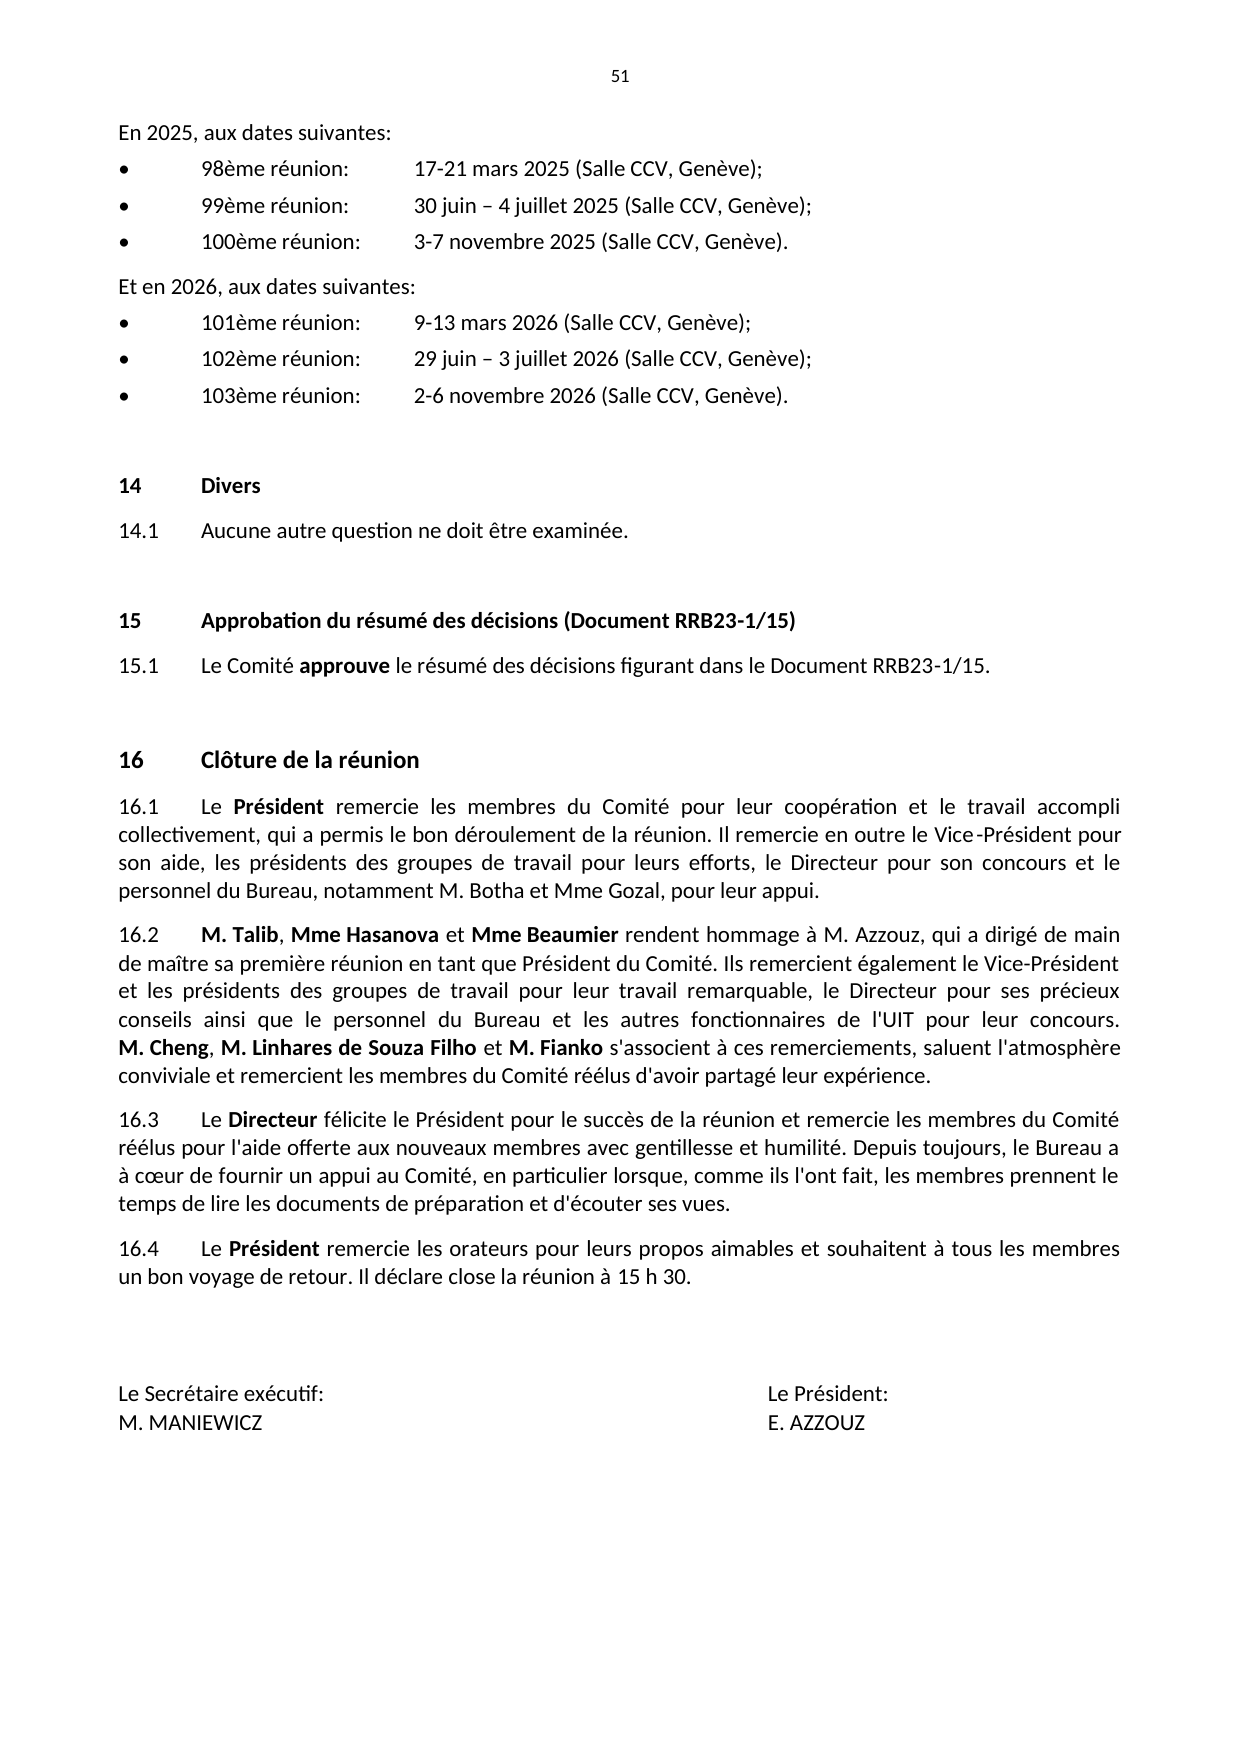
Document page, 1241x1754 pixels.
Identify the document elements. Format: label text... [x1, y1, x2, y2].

text • 100ème réunion: 3-7 novembre 2025 (Salle CCV, Genève). [118, 227, 1122, 255]
subtitle 15 Approbation du résumé des décisions (Document RRB23-1/15) [118, 607, 1122, 635]
subtitle 16 Clôture de la réunion [118, 742, 1122, 775]
text En 2025, aux dates suivantes: [118, 118, 1122, 146]
text Le Secrétaire exécutif: Le Président: M. MANIEWICZ E. AZZOUZ [118, 1378, 1122, 1436]
text 16.4 Le Président remercie les orateurs pour leurs propos aimables et souhaitent à tous les membres un bon voyage de retour. Il déclare close la réunion à 15 h 30. [118, 1234, 1122, 1290]
text • 103ème réunion: 2-6 novembre 2026 (Salle CCV, Genève). [118, 381, 1122, 409]
text 14.1 Aucune autre question ne doit être examinée. [118, 516, 1122, 544]
subtitle 14 Divers [118, 471, 1122, 499]
text • 99ème réunion: 30 juin – 4 juillet 2025 (Salle CCV, Genève); [118, 191, 1122, 219]
text 15.1 Le Comité approuve le résumé des décisions figurant dans le Document RRB23-1/15. [118, 651, 1122, 679]
text 16.2 M. Talib, Mme Hasanova et Mme Beaumier rendent hommage à M. Azzouz, qui a dirigé de main de maître sa première réunion en tant que Président du Comité. Ils remercient également le Vice-Président et les présidents des groupes de travail pour leur travail remarquable, le Directeur pour ses précieux conseils ainsi que le personnel du Bureau et les autres fonctionnaires de l'UIT pour leur concours. M. Cheng, M. Linhares de Souza Filho et M. Fianko s'associent à ces remerciements, saluent l'atmosphère conviviale et remercient les membres du Comité réélus d'avoir partagé leur expérience. [118, 921, 1122, 1089]
text 16.3 Le Directeur félicite le Président pour le succès de la réunion et remercie les membres du Comité réélus pour l'aide offerte aux nouveaux membres avec gentillesse et humilité. Depuis toujours, le Bureau a à cœur de fournir un appui au Comité, en particulier lorsque, comme ils l'ont fait, les membres prennent le temps de lire les documents de préparation et d'écouter ses vues. [118, 1105, 1122, 1217]
text 16.1 Le Président remercie les membres du Comité pour leur coopération et le travail accompli collectivement, qui a permis le bon déroulement de la réunion. Il remercie en outre le Vice-Président pour son aide, les présidents des groupes de travail pour leurs efforts, le Directeur pour son concours et le personnel du Bureau, notamment M. Botha et Mme Gozal, pour leur appui. [118, 792, 1122, 904]
text • 98ème réunion: 17-21 mars 2025 (Salle CCV, Genève); [118, 154, 1122, 182]
text • 102ème réunion: 29 juin – 3 juillet 2026 (Salle CCV, Genève); [118, 344, 1122, 373]
text Et en 2026, aux dates suivantes: [118, 272, 1122, 300]
text • 101ème réunion: 9-13 mars 2026 (Salle CCV, Genève); [118, 308, 1122, 336]
